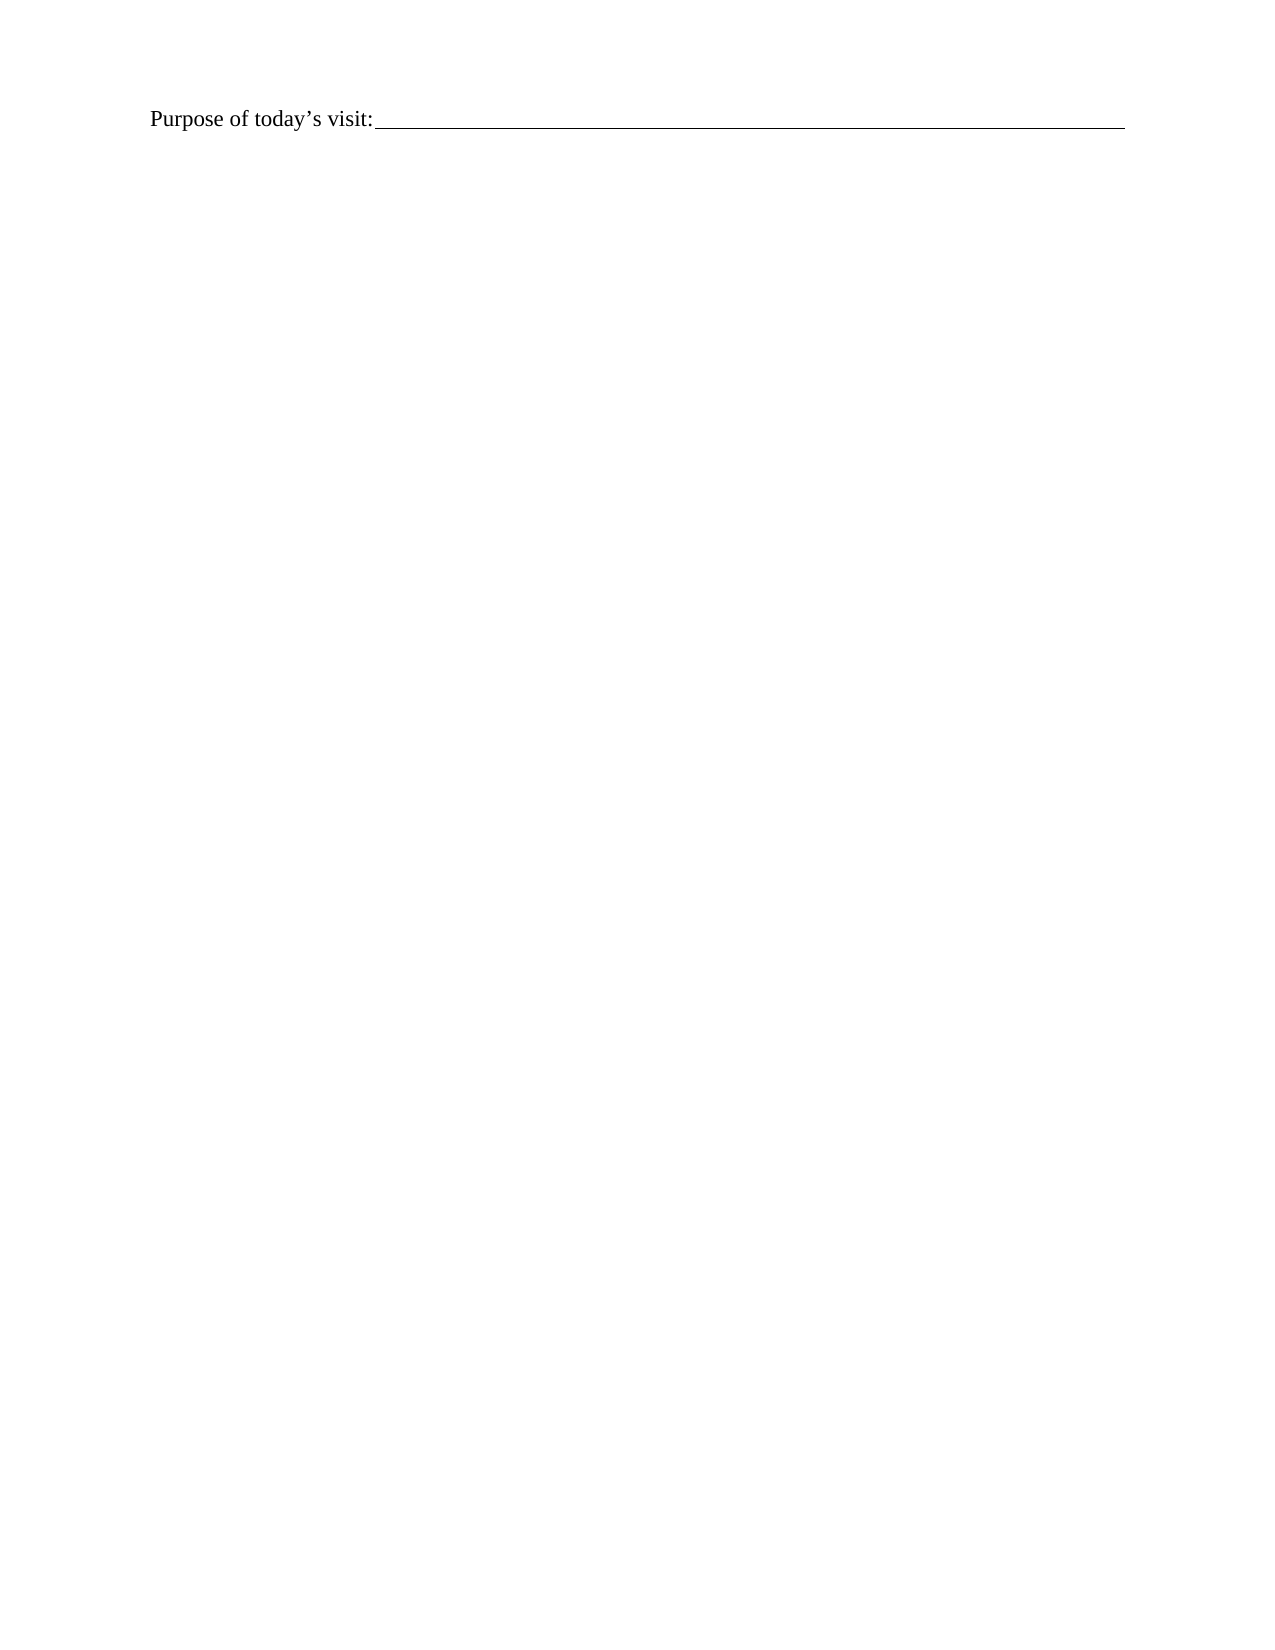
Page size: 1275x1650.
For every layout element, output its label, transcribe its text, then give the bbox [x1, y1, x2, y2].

text Purpose of today’s visit: [150, 105, 1125, 131]
